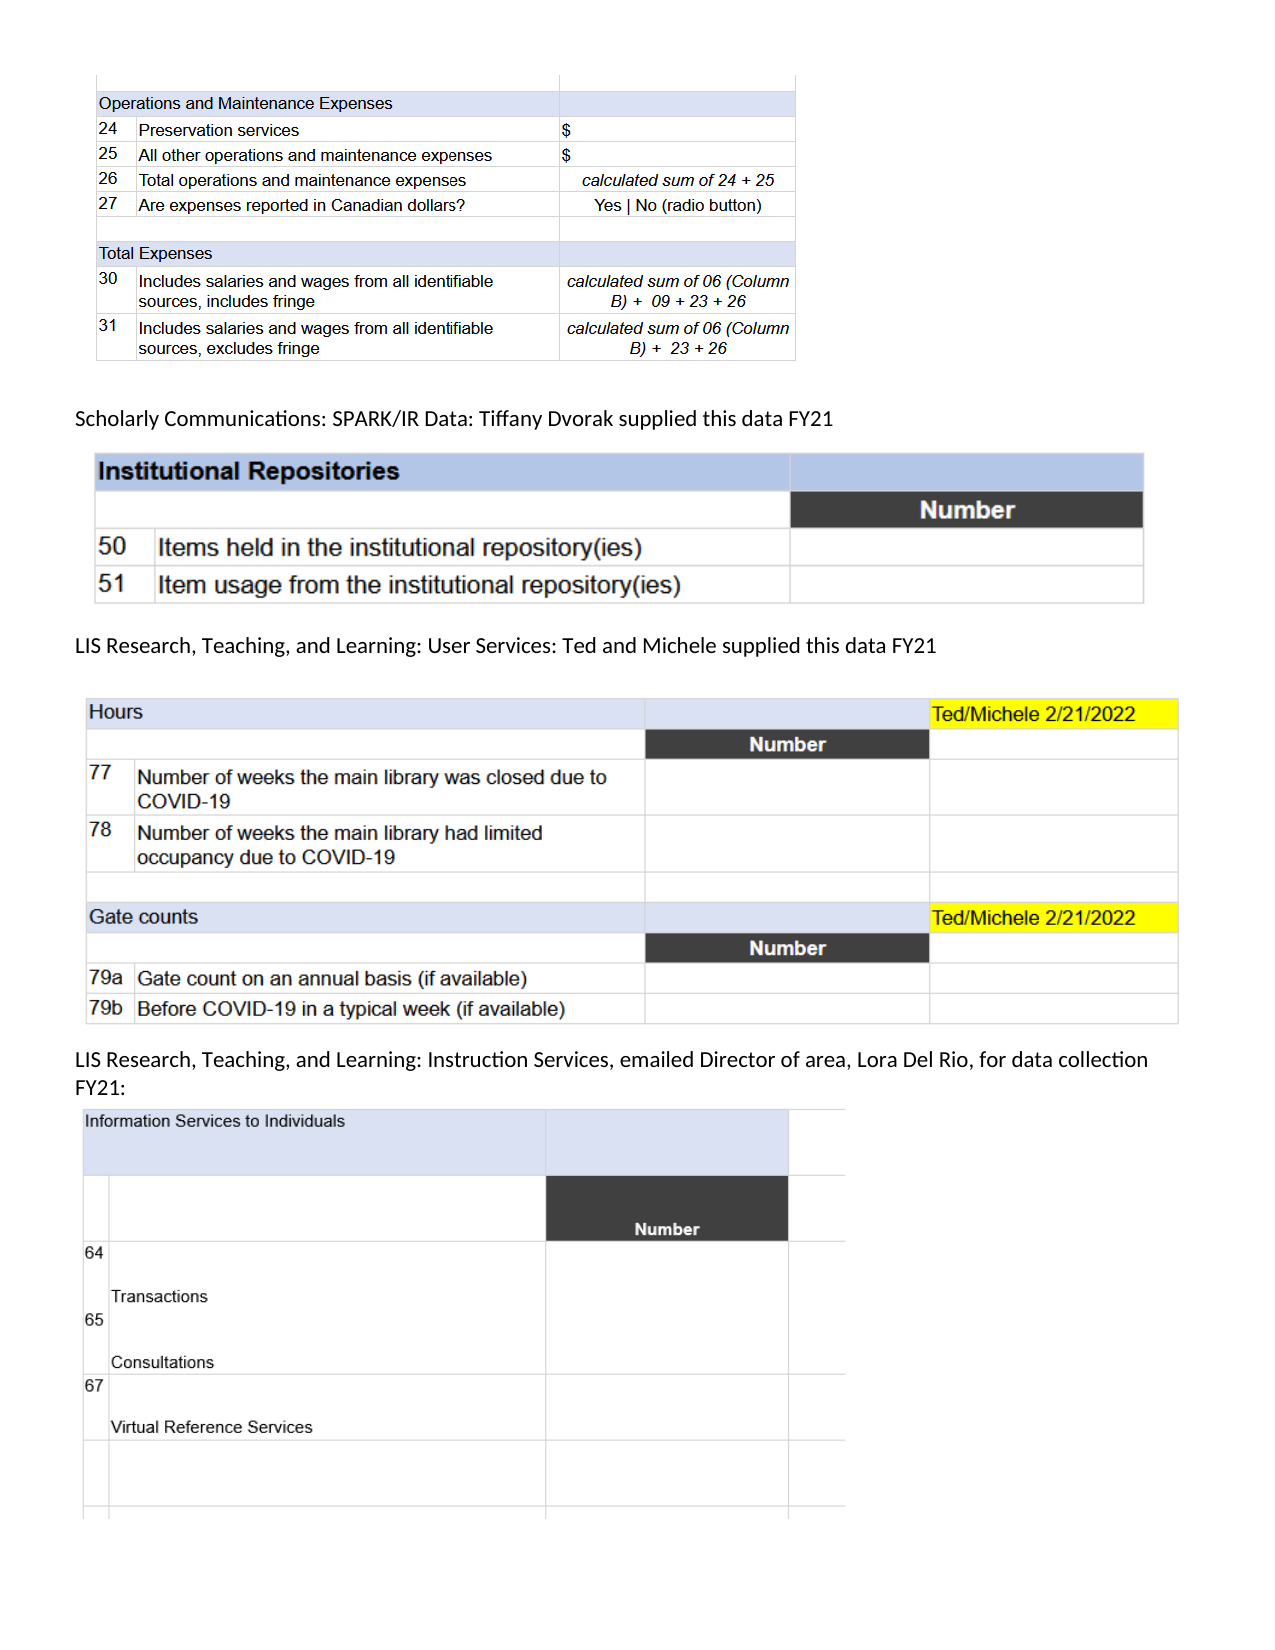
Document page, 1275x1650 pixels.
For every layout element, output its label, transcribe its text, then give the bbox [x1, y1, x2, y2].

picture [75, 687, 1191, 1045]
text Scholarly Communications: SPARK/IR Data: Tiffany Dvorak supplied this data FY21 [75, 404, 1200, 433]
picture [75, 432, 1170, 631]
text LIS Research, Teaching, and Learning: User Services: Ted and Michele supplied this data FY21 [75, 631, 1200, 659]
picture [75, 75, 826, 377]
picture [75, 1101, 846, 1519]
text LIS Research, Teaching, and Learning: Instruction Services, emailed Director of area, Lora Del Rio, for data collection FY21: [75, 1045, 1200, 1101]
